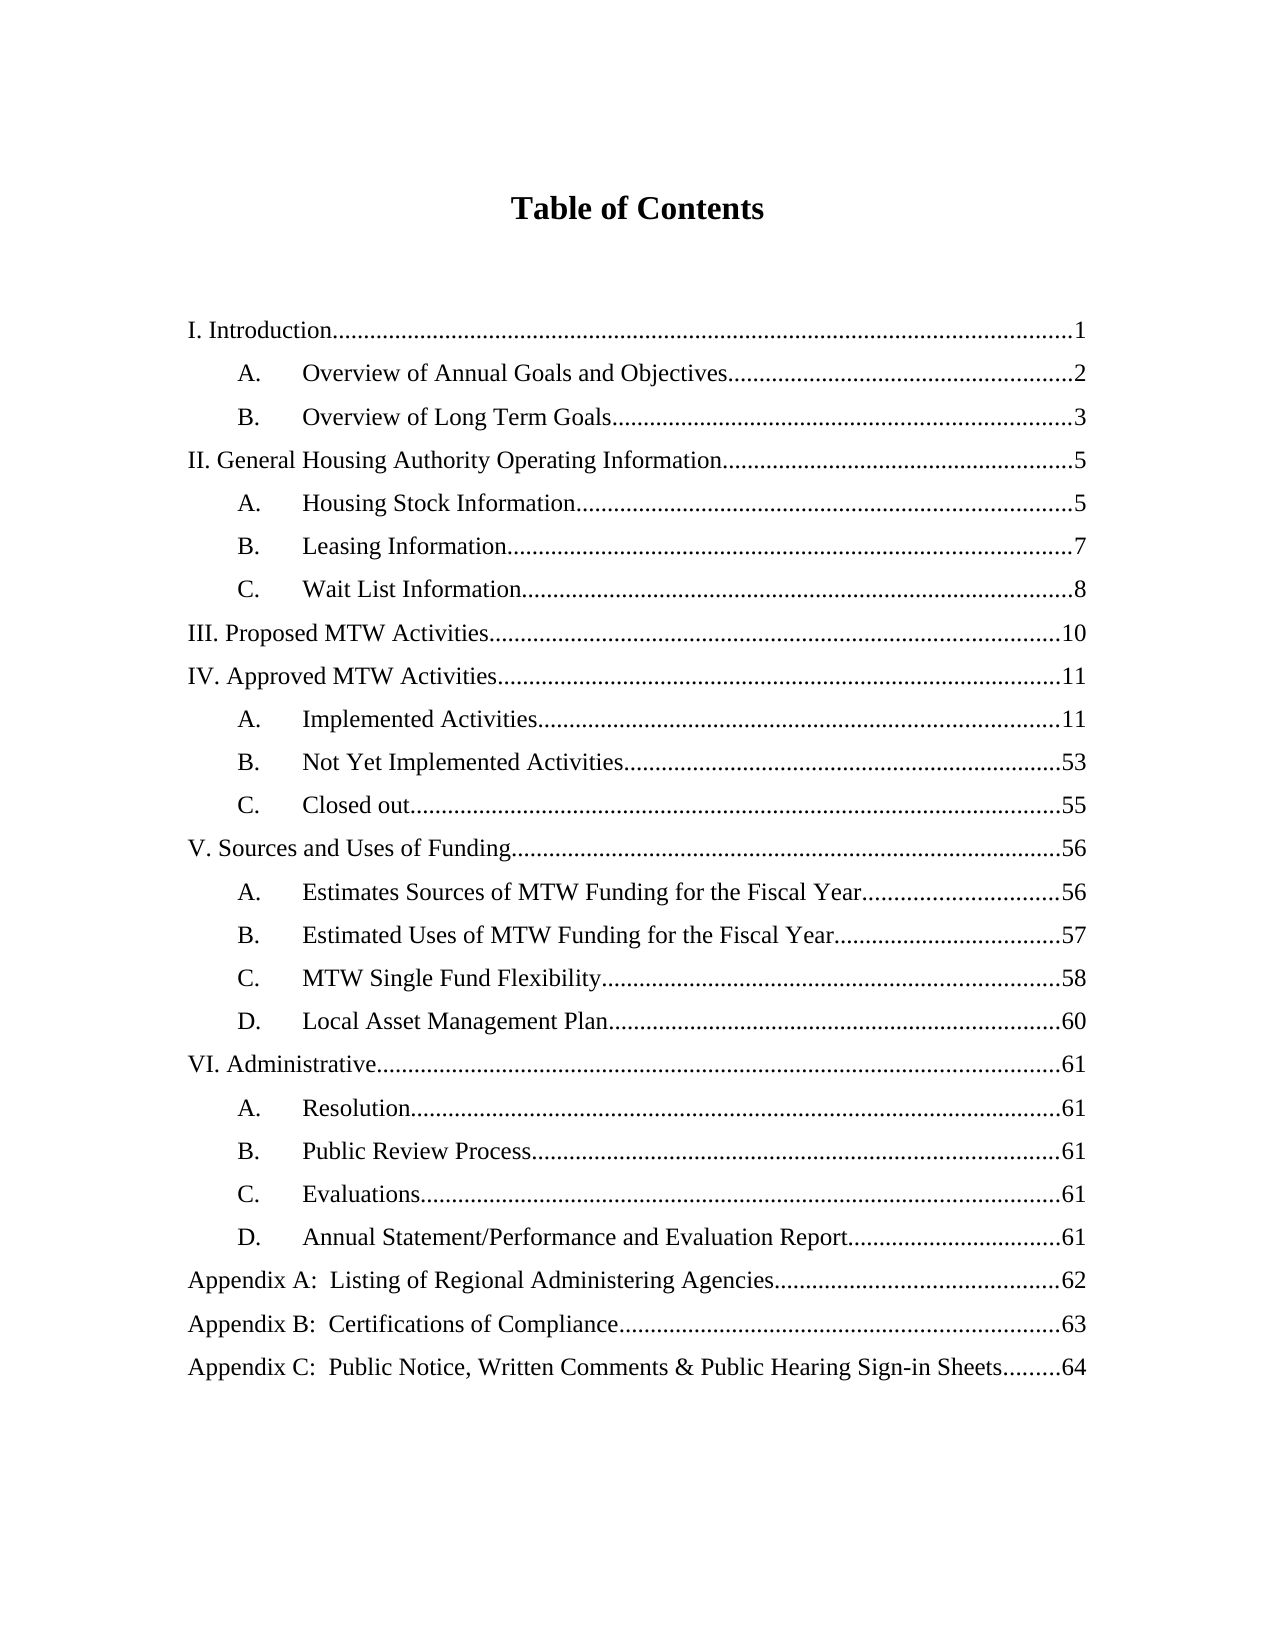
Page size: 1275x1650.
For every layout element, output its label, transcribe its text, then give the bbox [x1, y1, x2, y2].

text Table of Contents [187, 188, 1087, 227]
